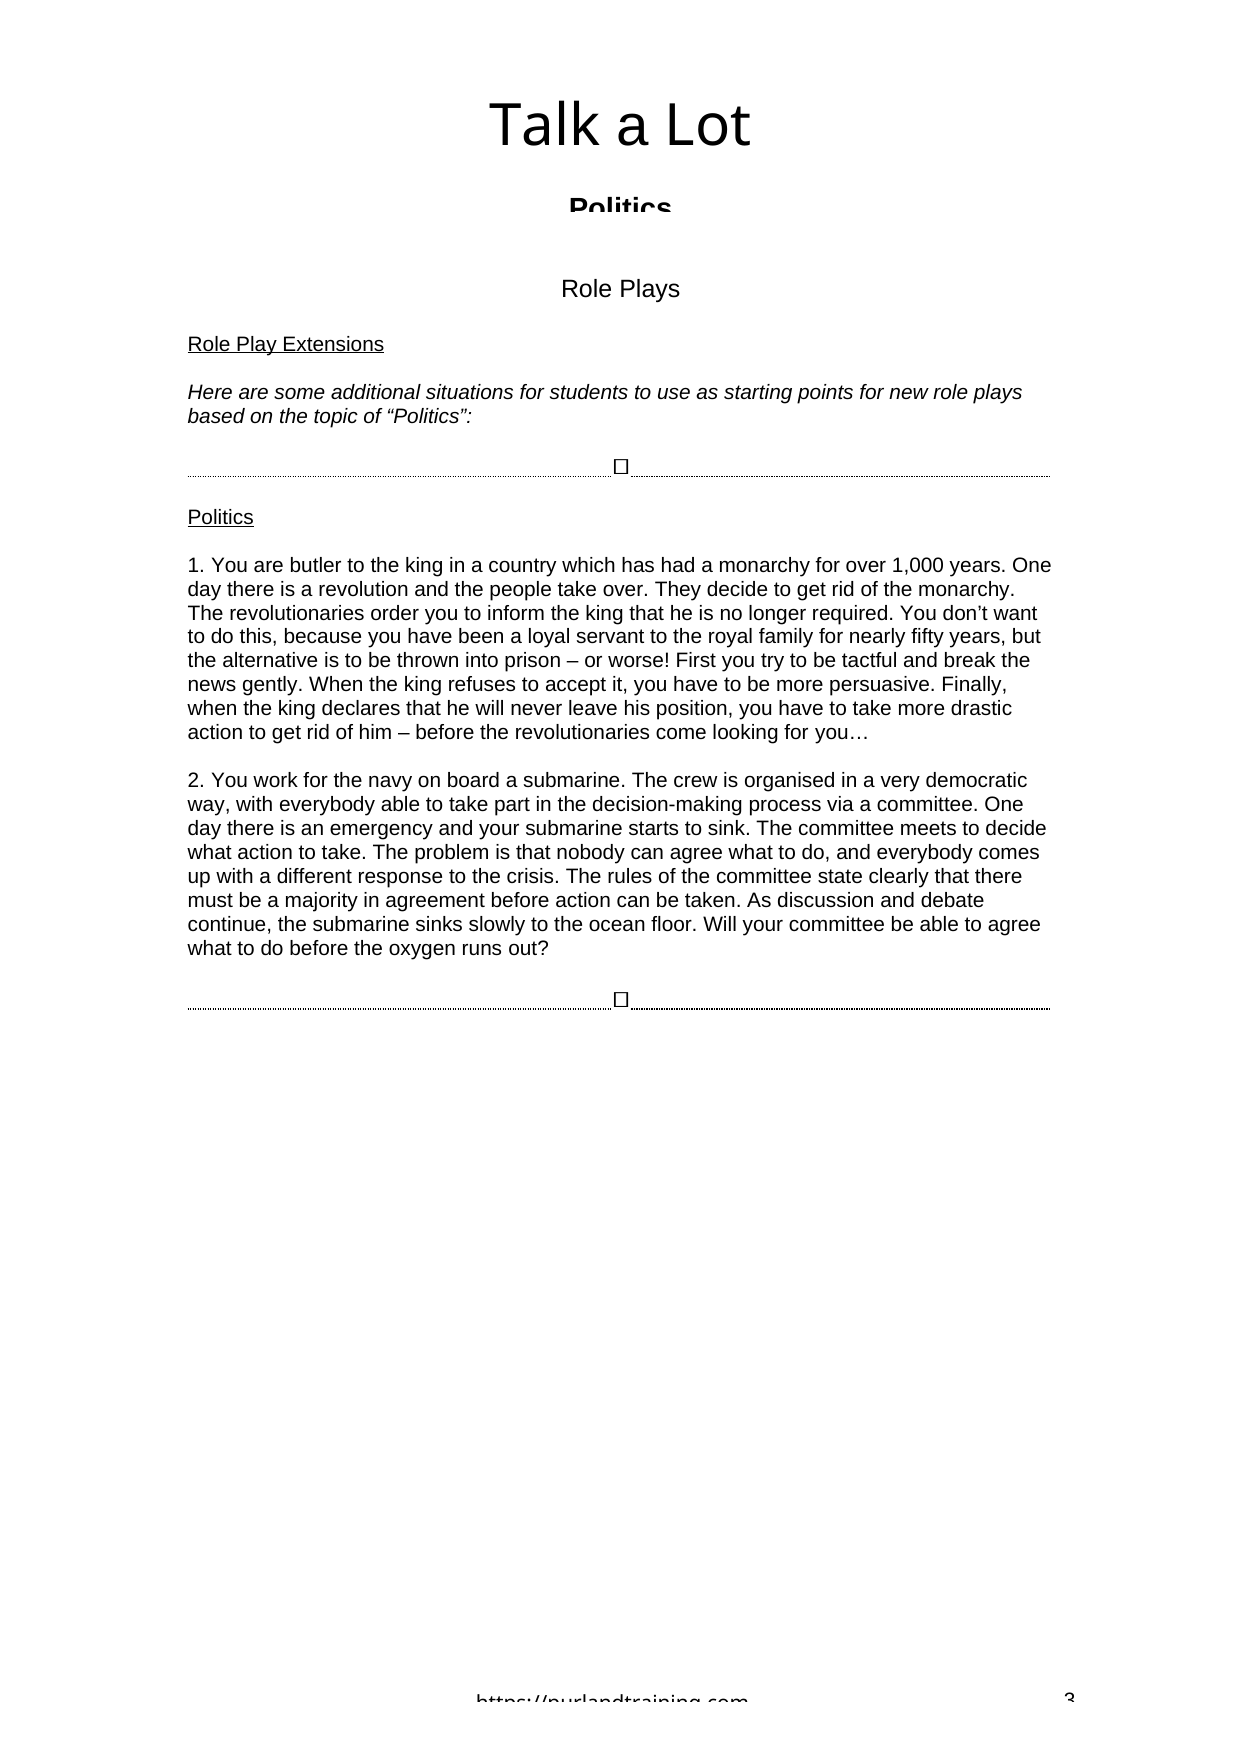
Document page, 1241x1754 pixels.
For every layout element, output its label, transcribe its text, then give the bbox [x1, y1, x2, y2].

list You work for the navy on board a submarine. The crew is organised in a very democratic way, with everybody able to take part in the decision-making process via a committee. One day there is an emergency and your submarine starts to sink. The committee meets to decide what action to take. The problem is that nobody can agree what to do, and everybody comes up with a different response to the crisis. The rules of the committee state clearly that there must be a majority in agreement before action can be taken. As discussion and debate continue, the submarine sinks slowly to the ocean floor. Will your committee be able to agree what to do before the oxygen runs out? [187, 768, 1049, 960]
list You are butler to the king in a country which has had a monarchy for over 1,000 years. One day there is a revolution and the people take over. They decide to get rid of the monarchy. The revolutionaries order you to inform the king that he is no longer required. You don’t want to do this, because you have been a loyal servant to the royal family for nearly fifty years, but the alternative is to be thrown into prison – or worse! First you try to be tactful and break the news gently. When the king refuses to accept it, you have to be more persuasive. Finally, when the king declares that he will never leave his position, you have to take more drastic action to get rid of him – before the revolutionaries come looking for you… [187, 552, 1053, 744]
text Here are some additional situations for students to use as starting points for new role plays based on the topic of “Politics”: [187, 379, 1026, 427]
text Role Play Extensions [187, 331, 1138, 355]
text Politics [187, 505, 1138, 529]
text  [187, 452, 1138, 481]
subtitle Role Plays [428, 274, 813, 303]
text  [187, 985, 1138, 1013]
